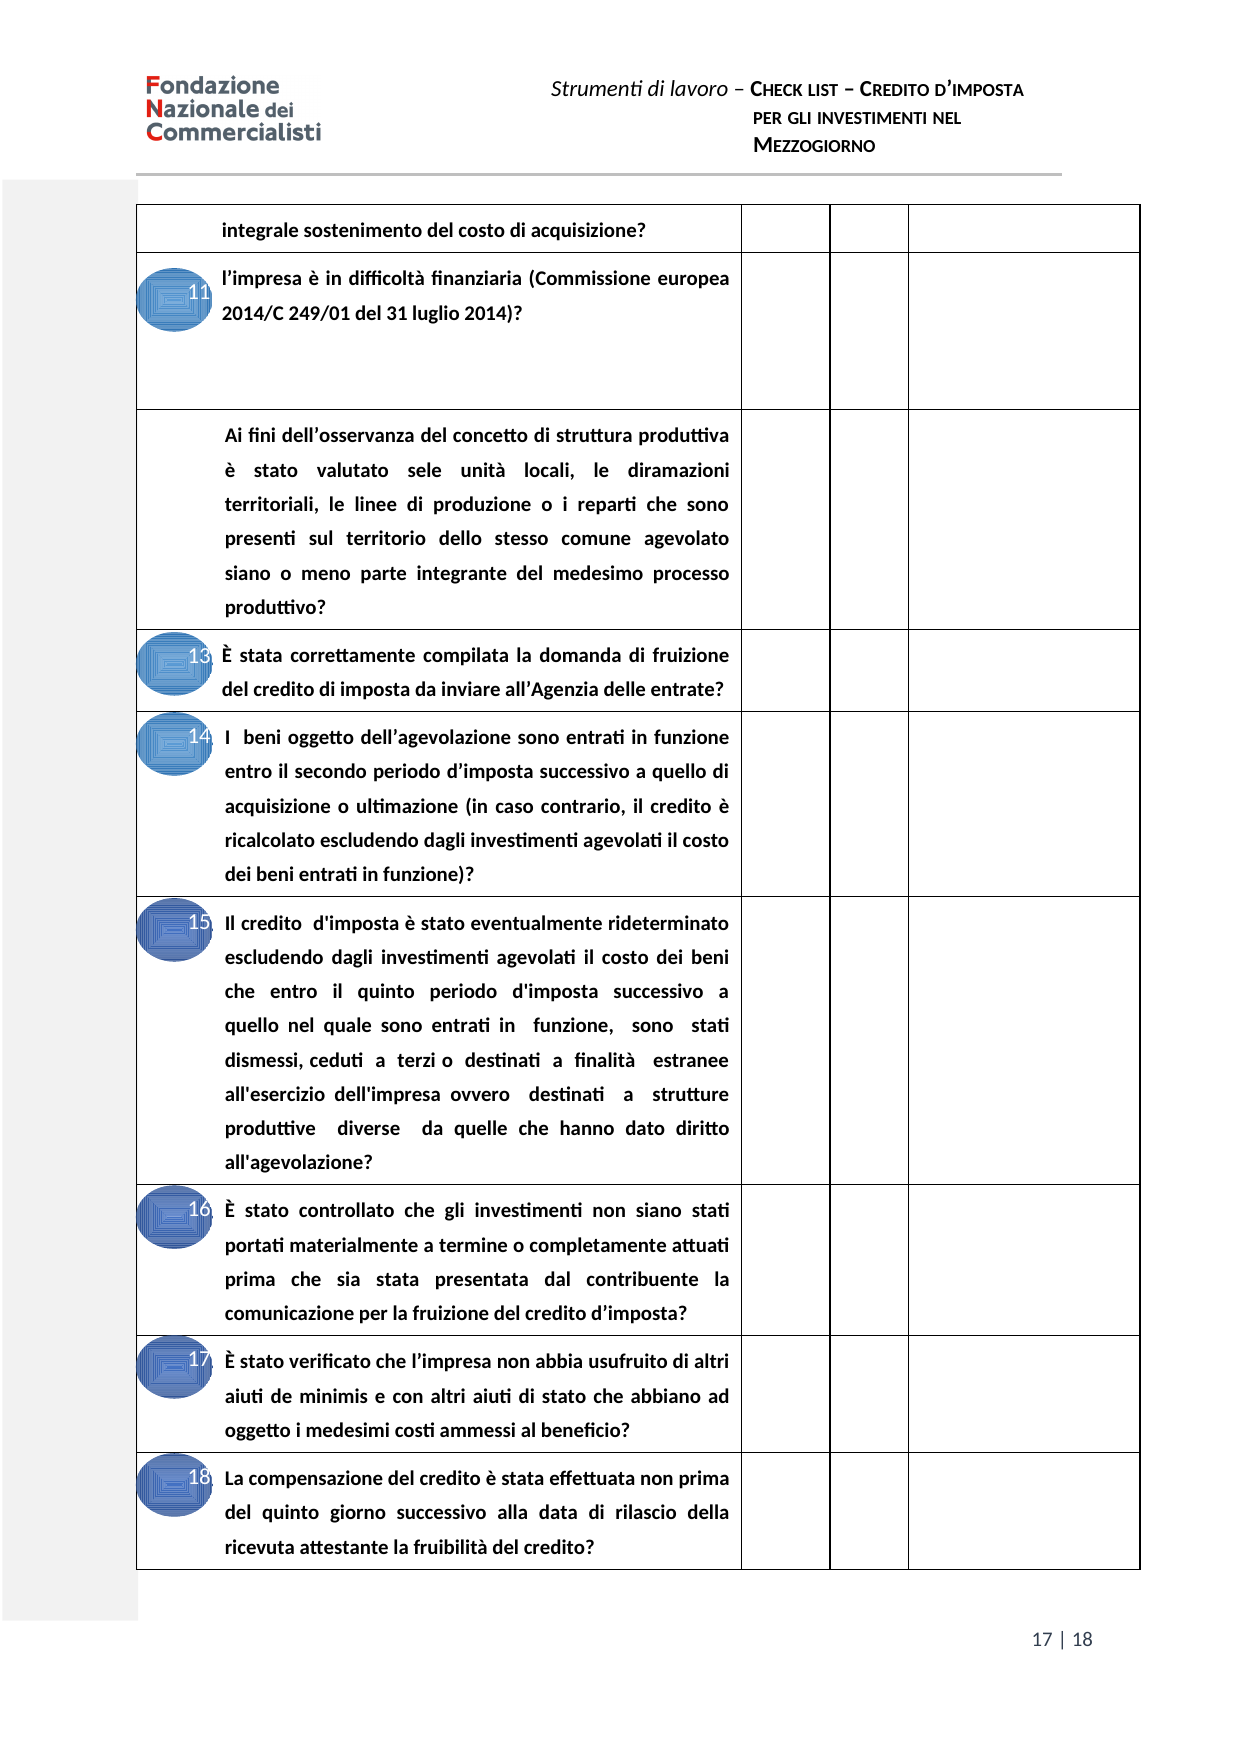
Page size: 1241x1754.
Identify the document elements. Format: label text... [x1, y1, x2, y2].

table_cell [909, 410, 1139, 628]
table_cell [909, 205, 1139, 252]
table_cell [831, 410, 908, 628]
table_cell [742, 1185, 829, 1335]
table_cell [831, 1185, 908, 1335]
table_cell È stato controllato che gli investimenti non siano stati portati materialmente a termine o completamente attuati prima che sia stata presentata dal contribuente la comunicazione per la fruizione del credito d’imposta? [137, 1185, 741, 1335]
table_cell [831, 897, 908, 1184]
table_cell Ai fini dell’osservanza del concetto di struttura produttiva è stato valutato sele unità locali, le diramazioni territoriali, le linee di produzione o i reparti che sono presenti sul territorio dello stesso comune agevolato siano o meno parte integrante del medesimo processo produttivo? [137, 410, 741, 628]
table_cell Il credito d'imposta è stato eventualmente rideterminato escludendo dagli investimenti agevolati il costo dei beni che entro il quinto periodo d'imposta successivo a quello nel quale sono entrati in funzione, sono stati dismessi, ceduti a terzi o destinati a finalità estranee all'esercizio dell'impresa ovvero destinati a strutture produttive diverse da quelle che hanno dato diritto all'agevolazione? [137, 897, 741, 1184]
table_cell [909, 1336, 1139, 1452]
table_cell [742, 897, 829, 1184]
table_cell [831, 1336, 908, 1452]
table_cell Sono stati valutati l’esistenza dell’investimento e l’ integrale sostenimento del costo di acquisizione? [137, 205, 741, 252]
table_cell È stata correttamente compilata la domanda di fruizione del credito di imposta da inviare all’Agenzia delle entrate? [137, 630, 741, 711]
table_cell [742, 253, 829, 409]
picture [146, 75, 321, 141]
table_cell [831, 1453, 908, 1568]
table_cell [831, 630, 908, 711]
table_cell [742, 205, 829, 252]
table_cell I beni oggetto dell’agevolazione sono entrati in funzione entro il secondo periodo d’imposta successivo a quello di acquisizione o ultimazione (in caso contrario, il credito è ricalcolato escludendo dagli investimenti agevolati il costo dei beni entrati in funzione)? [137, 712, 741, 896]
table_cell [909, 1185, 1139, 1335]
table_cell [742, 1453, 829, 1568]
table_cell [831, 712, 908, 896]
table_cell [831, 205, 908, 252]
table_cell [831, 253, 908, 409]
table_cell È stato verificato che l’impresa non abbia usufruito di altri aiuti de minimis e con altri aiuti di stato che abbiano ad oggetto i medesimi costi ammessi al beneficio? [137, 1336, 741, 1452]
table_cell [742, 712, 829, 896]
table_cell [909, 253, 1139, 409]
table_cell [909, 630, 1139, 711]
table_cell [909, 1453, 1139, 1568]
table_cell [909, 897, 1139, 1184]
table_cell l’impresa è in difficoltà finanziaria (Commissione europea 2014/C 249/01 del 31 luglio 2014)? [137, 253, 741, 409]
table_cell [909, 712, 1139, 896]
table_cell [742, 410, 829, 628]
table_cell La compensazione del credito è stata effettuata non prima del quinto giorno successivo alla data di rilascio della ricevuta attestante la fruibilità del credito? [137, 1453, 741, 1568]
table_cell [742, 1336, 829, 1452]
table_cell [742, 630, 829, 711]
